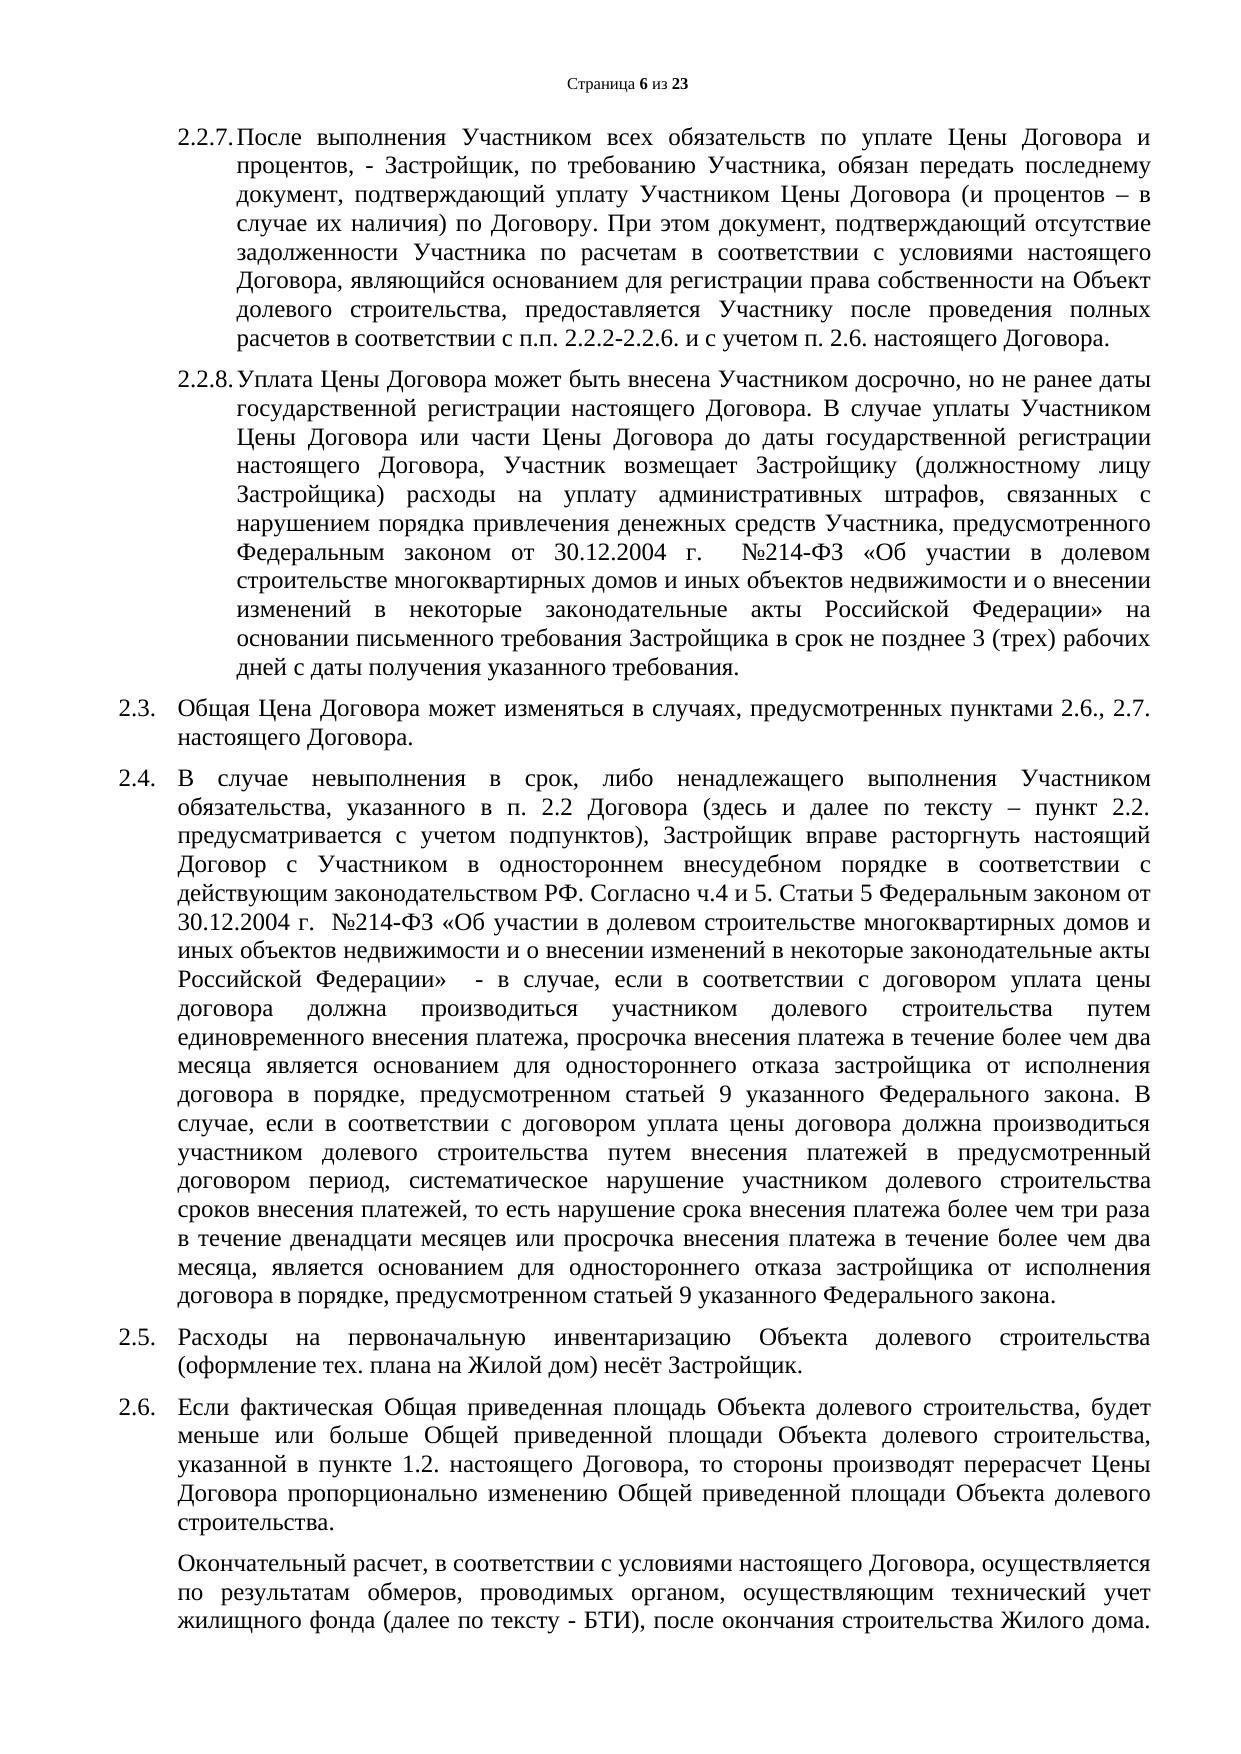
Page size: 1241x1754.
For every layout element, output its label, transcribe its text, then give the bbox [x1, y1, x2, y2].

list Расходы на первоначальную инвентаризацию Объекта долевого строительства (оформление тех. плана на Жилой дом) несёт Застройщик. [118, 1322, 1152, 1379]
list Уплата Цены Договора может быть внесена Участником досрочно, но не ранее даты государственной регистрации настоящего Договора. В случае уплаты Участником Цены Договора или части Цены Договора до даты государственной регистрации настоящего Договора, Участник возмещает Застройщику (должностному лицу Застройщика) расходы на уплату административных штрафов, связанных с нарушением порядка привлечения денежных средств Участника, предусмотренного Федеральным законом от 30.12.2004 г. №214-ФЗ «Об участии в долевом строительстве многоквартирных домов и иных объектов недвижимости и о внесении изменений в некоторые законодательные акты Российской Федерации» на основании письменного требования Застройщика в срок не позднее 3 (трех) рабочих дней с даты получения указанного требования. [177, 364, 1152, 680]
list Если фактическая Общая приведенная площадь Объекта долевого строительства, будет меньше или больше Общей приведенной площади Объекта долевого строительства, указанной в пункте 1.2. настоящего Договора, то стороны производят перерасчет Цены Договора пропорционально изменению Общей приведенной площади Объекта долевого строительства. [118, 1392, 1152, 1535]
list В случае невыполнения в срок, либо ненадлежащего выполнения Участником обязательства, указанного в п. 2.2 Договора (здесь и далее по тексту – пункт 2.2. предусматривается с учетом подпунктов), Застройщик вправе расторгнуть настоящий Договор с Участником в одностороннем внесудебном порядке в соответствии с действующим законодательством РФ. Согласно ч.4 и 5. Статьи 5 Федеральным законом от 30.12.2004 г. №214-ФЗ «Об участии в долевом строительстве многоквартирных домов и иных объектов недвижимости и о внесении изменений в некоторые законодательные акты Российской Федерации» - в случае, если в соответствии с договором уплата цены договора должна производиться участником долевого строительства путем единовременного внесения платежа, просрочка внесения платежа в течение более чем два месяца является основанием для одностороннего отказа застройщика от исполнения договора в порядке, предусмотренном статьей 9 указанного Федерального закона. В случае, если в соответствии с договором уплата цены договора должна производиться участником долевого строительства путем внесения платежей в предусмотренный договором период, систематическое нарушение участником долевого строительства сроков внесения платежей, то есть нарушение срока внесения платежа более чем три раза в течение двенадцати месяцев или просрочка внесения платежа в течение более чем два месяца, является основанием для одностороннего отказа застройщика от исполнения договора в порядке, предусмотренном статьей 9 указанного Федерального закона. [118, 763, 1152, 1309]
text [118, 1548, 1152, 1634]
list После выполнения Участником всех обязательств по уплате Цены Договора и процентов, - Застройщик, по требованию Участника, обязан передать последнему документ, подтверждающий уплату Участником Цены Договора (и процентов – в случае их наличия) по Договору. При этом документ, подтверждающий отсутствие задолженности Участника по расчетам в соответствии с условиями настоящего Договора, являющийся основанием для регистрации права собственности на Объект долевого строительства, предоставляется Участнику после проведения полных расчетов в соответствии с п.п. 2.2.2-2.2.6. и с учетом п. 2.6. настоящего Договора. [177, 122, 1152, 352]
list Общая Цена Договора может изменяться в случаях, предусмотренных пунктами 2.6., 2.7. настоящего Договора. [118, 693, 1152, 750]
